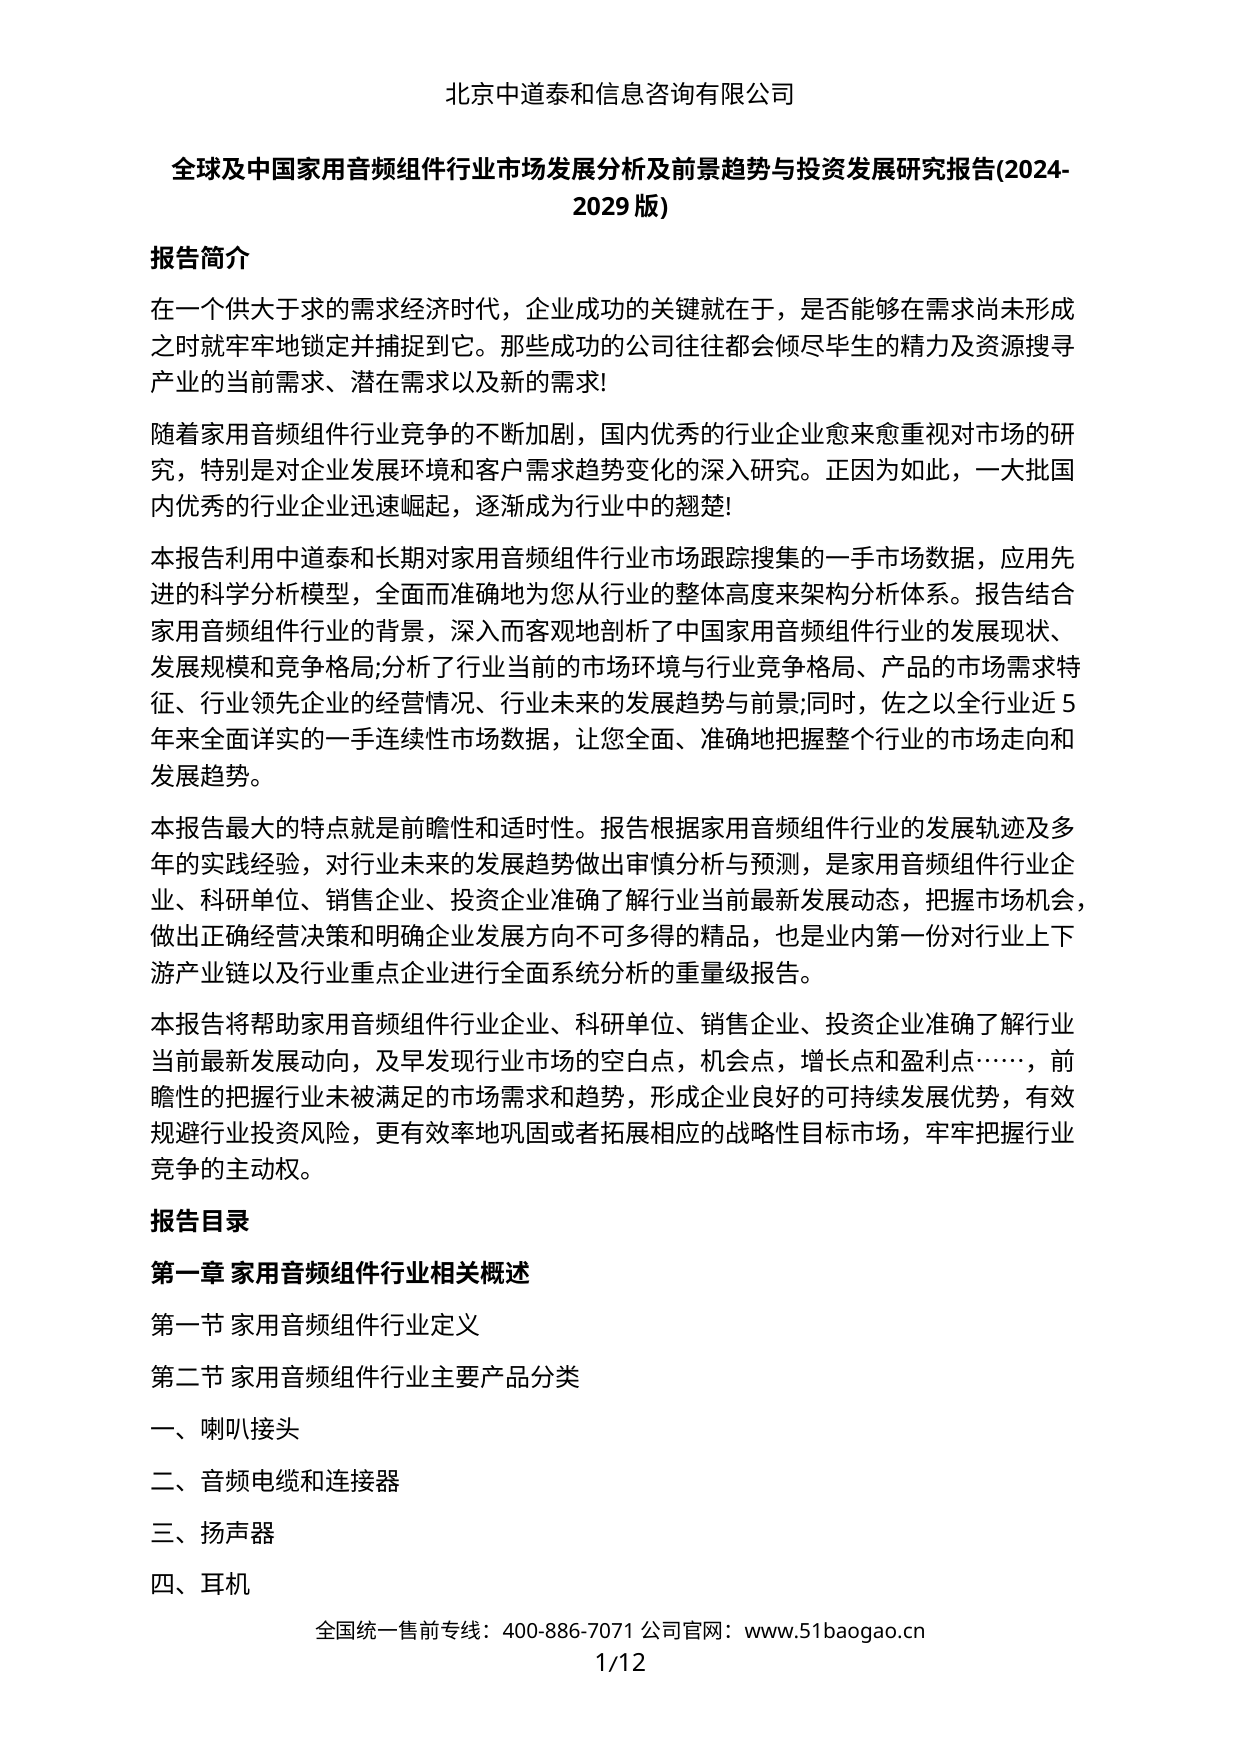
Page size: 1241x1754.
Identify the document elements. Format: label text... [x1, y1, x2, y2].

text 四、耳机 [150, 1565, 1090, 1601]
text 本报告最大的特点就是前瞻性和适时性。报告根据家用音频组件行业的发展轨迹及多年的实践经验，对行业未来的发展趋势做出审慎分析与预测，是家用音频组件行业企业、科研单位、销售企业、投资企业准确了解行业当前最新发展动态，把握市场机会，做出正确经营决策和明确企业发展方向不可多得的精品，也是业内第一份对行业上下游产业链以及行业重点企业进行全面系统分析的重量级报告。 [150, 808, 1090, 989]
text 报告目录 [150, 1202, 1090, 1238]
text 本报告利用中道泰和长期对家用音频组件行业市场跟踪搜集的一手市场数据，应用先进的科学分析模型，全面而准确地为您从行业的整体高度来架构分析体系。报告结合家用音频组件行业的背景，深入而客观地剖析了中国家用音频组件行业的发展现状、发展规模和竞争格局;分析了行业当前的市场环境与行业竞争格局、产品的市场需求特征、行业领先企业的经营情况、行业未来的发展趋势与前景;同时，佐之以全行业近5年来全面详实的一手连续性市场数据，让您全面、准确地把握整个行业的市场走向和发展趋势。 [150, 539, 1090, 792]
text 第一章 家用音频组件行业相关概述 [150, 1254, 1090, 1290]
text 在一个供大于求的需求经济时代，企业成功的关键就在于，是否能够在需求尚未形成之时就牢牢地锁定并捕捉到它。那些成功的公司往往都会倾尽毕生的精力及资源搜寻产业的当前需求、潜在需求以及新的需求! [150, 290, 1090, 399]
text 三、扬声器 [150, 1513, 1090, 1549]
text 第二节 家用音频组件行业主要产品分类 [150, 1357, 1090, 1394]
text 第一节 家用音频组件行业定义 [150, 1306, 1090, 1342]
text 一、喇叭接头 [150, 1409, 1090, 1446]
text 二、音频电缆和连接器 [150, 1461, 1090, 1497]
text 全球及中国家用音频组件行业市场发展分析及前景趋势与投资发展研究报告(2024-2029版) [150, 150, 1090, 222]
text 本报告将帮助家用音频组件行业企业、科研单位、销售企业、投资企业准确了解行业当前最新发展动向，及早发现行业市场的空白点，机会点，增长点和盈利点……，前瞻性的把握行业未被满足的市场需求和趋势，形成企业良好的可持续发展优势，有效规避行业投资风险，更有效率地巩固或者拓展相应的战略性目标市场，牢牢把握行业竞争的主动权。 [150, 1005, 1090, 1186]
text 报告简介 [150, 238, 1090, 274]
text 随着家用音频组件行业竞争的不断加剧，国内优秀的行业企业愈来愈重视对市场的研究，特别是对企业发展环境和客户需求趋势变化的深入研究。正因为如此，一大批国内优秀的行业企业迅速崛起，逐渐成为行业中的翘楚! [150, 414, 1090, 523]
